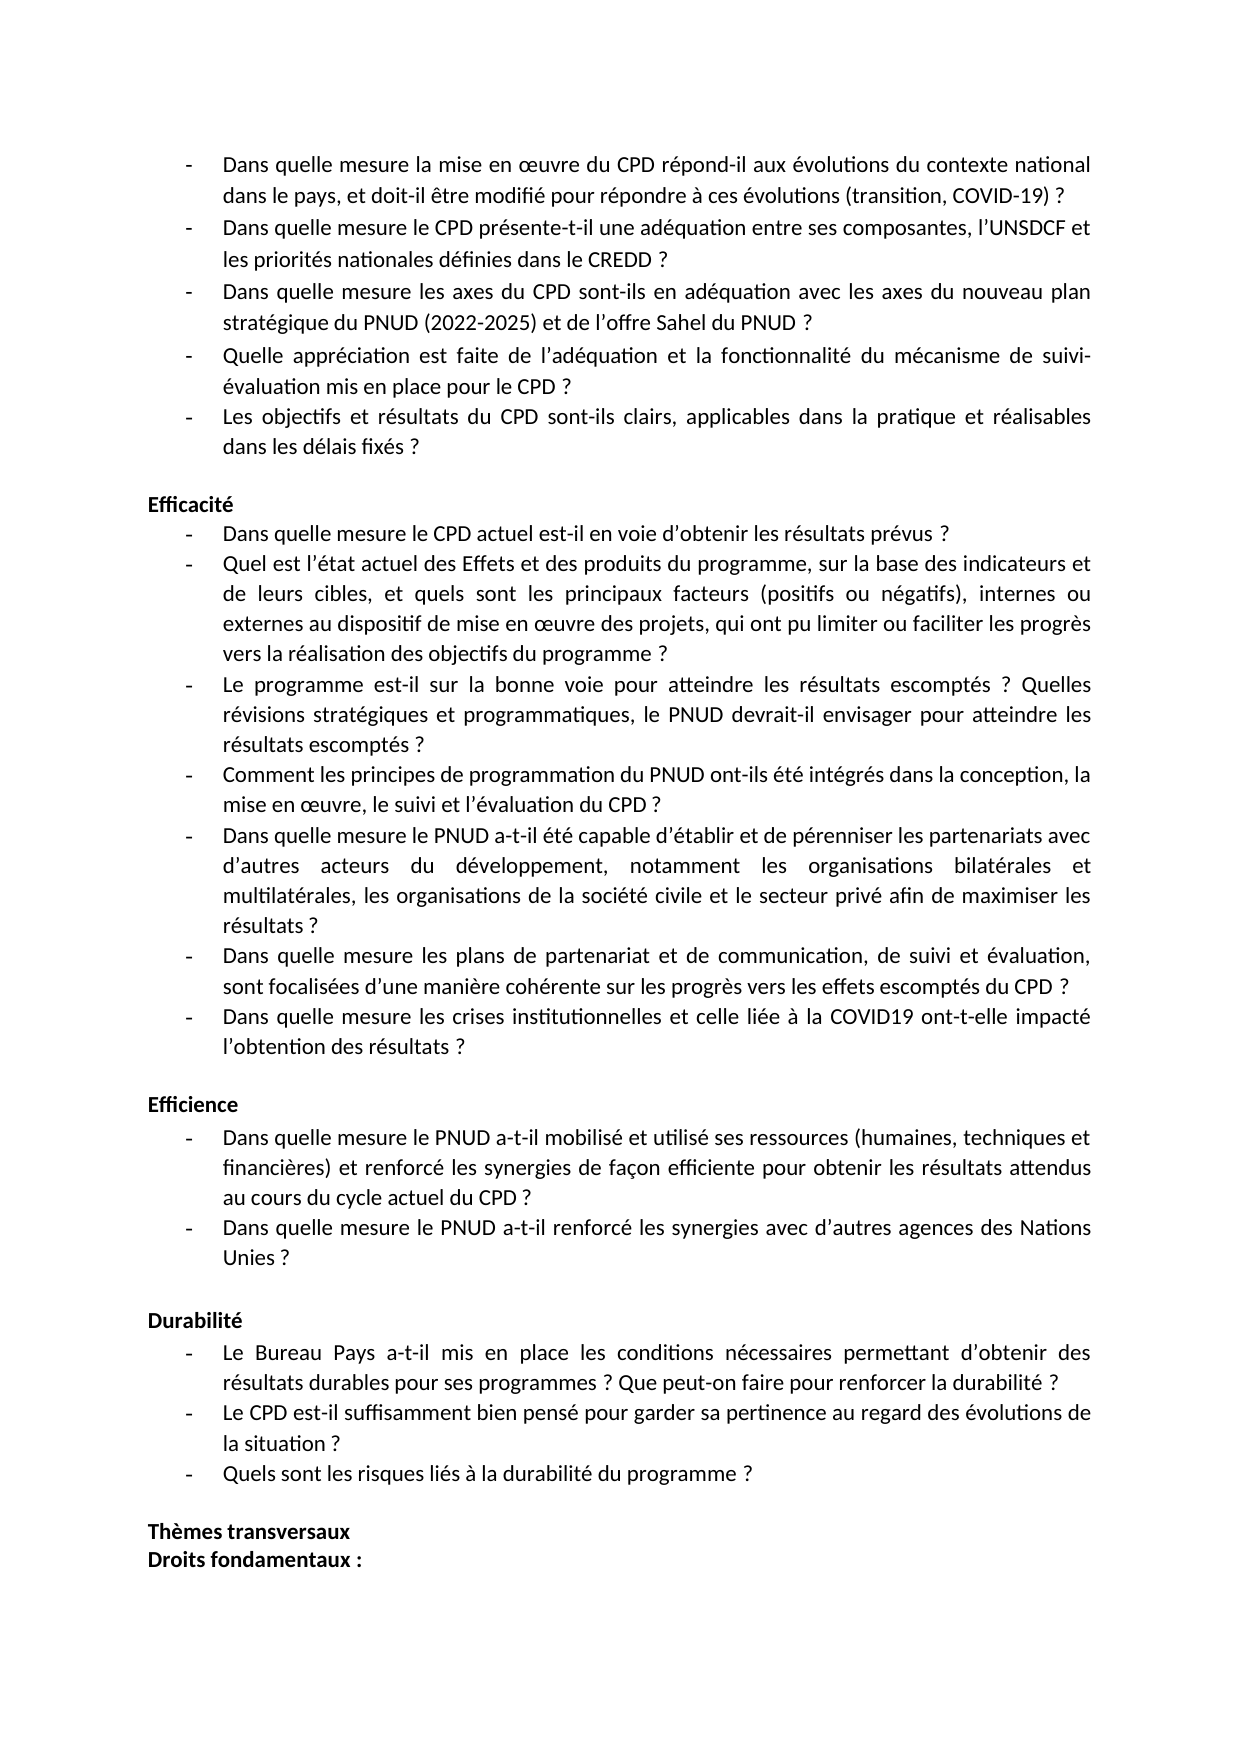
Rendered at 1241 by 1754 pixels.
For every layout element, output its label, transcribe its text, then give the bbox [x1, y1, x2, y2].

list Quelle appréciation est faite de l’adéquation et la fonctionnalité du mécanisme de suivi-évaluation mis en place pour le CPD ? [185, 338, 1093, 400]
list Comment les principes de programmation du PNUD ont-ils été intégrés dans la conception, la mise en œuvre, le suivi et l’évaluation du CPD ? [185, 760, 1093, 818]
list Dans quelle mesure la mise en œuvre du CPD répond-il aux évolutions du contexte national dans le pays, et doit-il être modifié pour répondre à ces évolutions (transition, COVID-19) ? [185, 148, 1093, 209]
text Efficacité [148, 491, 1093, 519]
list Dans quelle mesure le CPD actuel est-il en voie d’obtenir les résultats prévus ? [185, 519, 1093, 547]
text Thèmes transversaux [148, 1517, 1093, 1545]
list Le Bureau Pays a-t-il mis en place les conditions nécessaires permettant d’obtenir des résultats durables pour ses programmes ? Que peut-on faire pour renforcer la durabilité ? [185, 1338, 1093, 1396]
list Le programme est-il sur la bonne voie pour atteindre les résultats escomptés ? Quelles révisions stratégiques et programmatiques, le PNUD devrait-il envisager pour atteindre les résultats escomptés ? [185, 670, 1093, 758]
text Droits fondamentaux : [148, 1545, 1093, 1573]
list Les objectifs et résultats du CPD sont-ils clairs, applicables dans la pratique et réalisables dans les délais fixés ? [185, 402, 1093, 460]
list Dans quelle mesure les plans de partenariat et de communication, de suivi et évaluation, sont focalisées d’une manière cohérente sur les progrès vers les effets escomptés du CPD ? [185, 942, 1093, 1000]
list Quel est l’état actuel des Effets et des produits du programme, sur la base des indicateurs et de leurs cibles, et quels sont les principaux facteurs (positifs ou négatifs), internes ou externes au dispositif de mise en œuvre des projets, qui ont pu limiter ou faciliter les progrès vers la réalisation des objectifs du programme ? [185, 549, 1093, 667]
list Quels sont les risques liés à la durabilité du programme ? [185, 1459, 1093, 1487]
text Durabilité [148, 1306, 1093, 1334]
list Dans quelle mesure le CPD présente-t-il une adéquation entre ses composantes, l’UNSDCF et les priorités nationales définies dans le CREDD ? [185, 211, 1093, 273]
list Dans quelle mesure les axes du CPD sont-ils en adéquation avec les axes du nouveau plan stratégique du PNUD (2022-2025) et de l’offre Sahel du PNUD ? [185, 275, 1093, 336]
list Dans quelle mesure le PNUD a-t-il mobilisé et utilisé ses ressources (humaines, techniques et financières) et renforcé les synergies de façon efficiente pour obtenir les résultats attendus au cours du cycle actuel du CPD ? [185, 1123, 1093, 1211]
list Le CPD est-il suffisamment bien pensé pour garder sa pertinence au regard des évolutions de la situation ? [185, 1398, 1093, 1457]
list Dans quelle mesure le PNUD a-t-il renforcé les synergies avec d’autres agences des Nations Unies ? [185, 1213, 1093, 1271]
list Dans quelle mesure le PNUD a-t-il été capable d’établir et de pérenniser les partenariats avec d’autres acteurs du développement, notamment les organisations bilatérales et multilatérales, les organisations de la société civile et le secteur privé afin de maximiser les résultats ? [185, 821, 1093, 939]
text Efficience [148, 1090, 1093, 1118]
list Dans quelle mesure les crises institutionnelles et celle liée à la COVID19 ont-t-elle impacté l’obtention des résultats ? [185, 1002, 1093, 1060]
